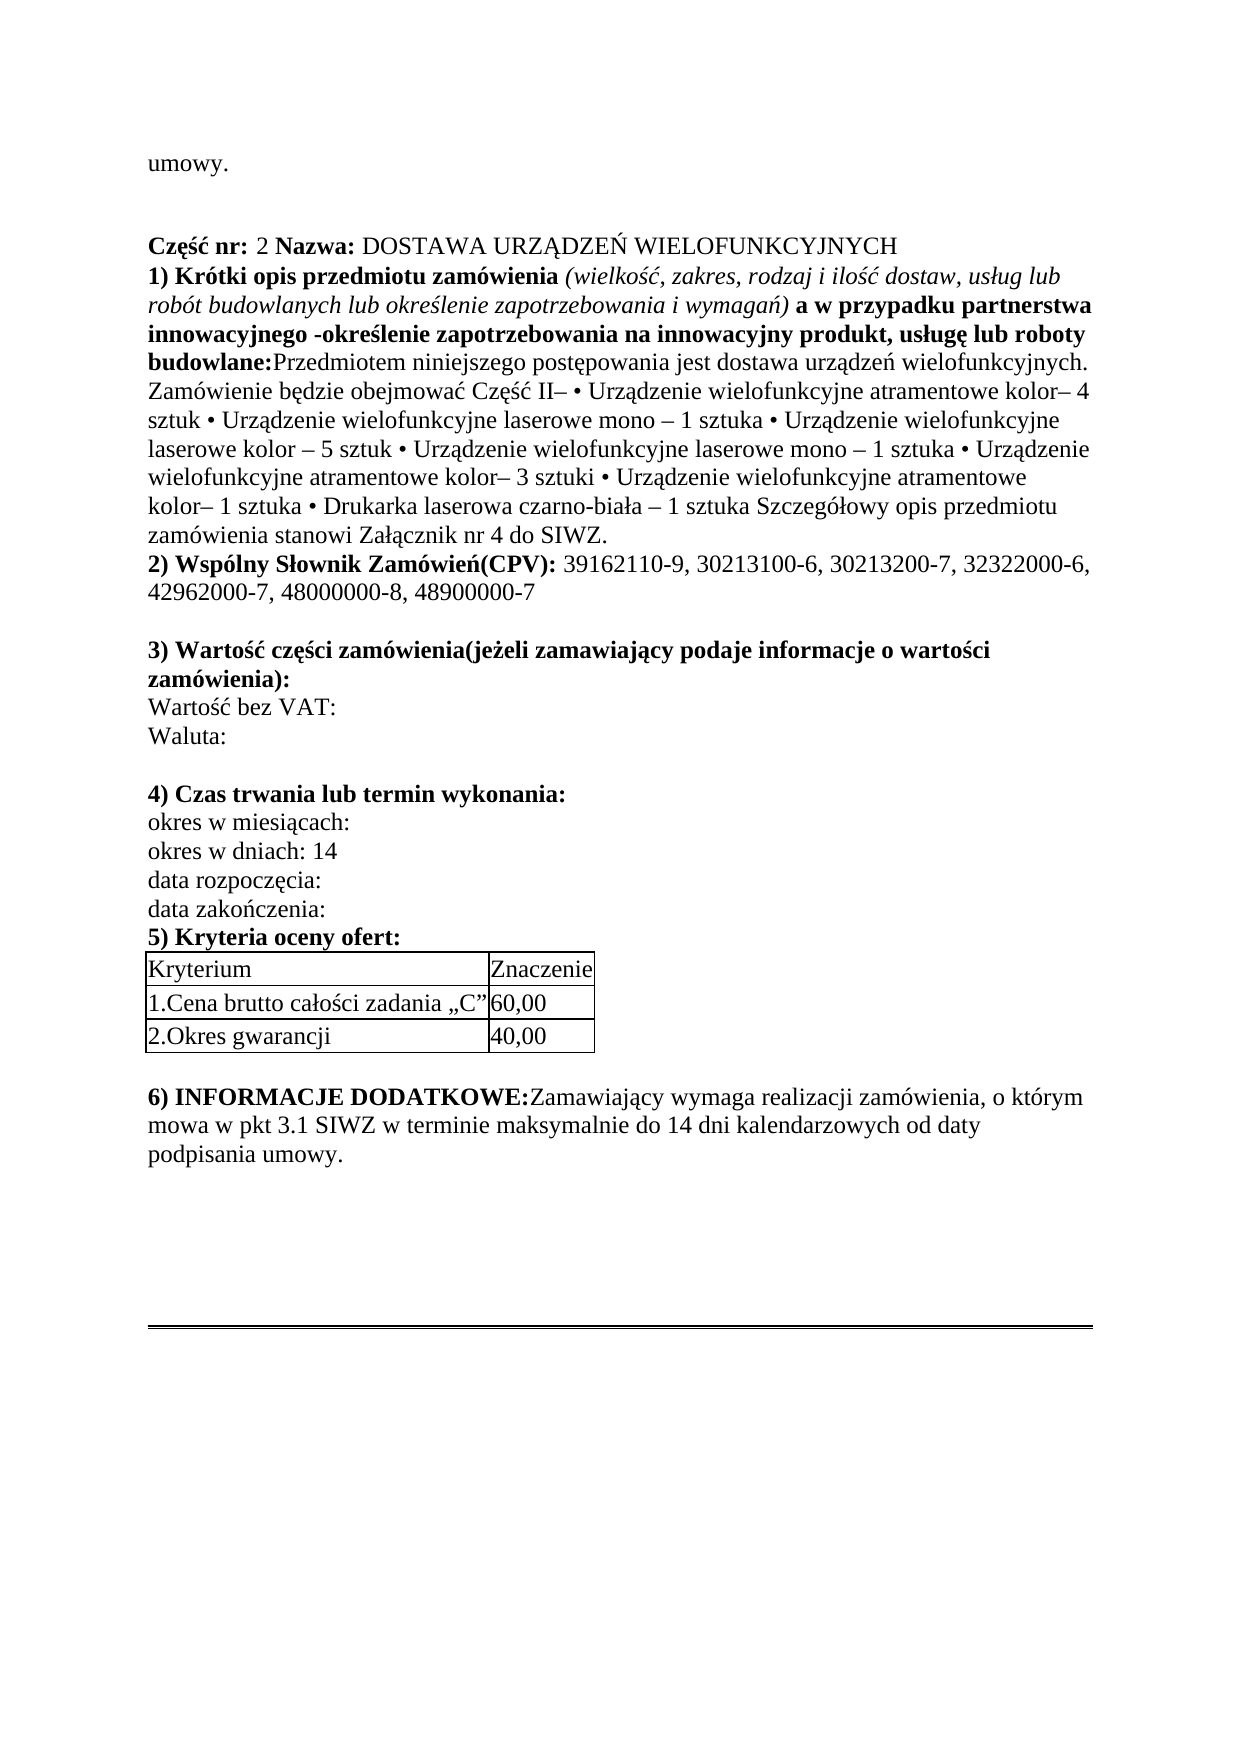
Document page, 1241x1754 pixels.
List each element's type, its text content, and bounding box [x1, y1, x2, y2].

table_header Część nr: [146, 229, 254, 261]
text 1) Krótki opis przedmiotu zamówienia (wielkość, zakres, rodzaj i ilość dostaw, usług lub robót budowlanych lub określenie zapotrzebowania i wymagań) a w przypadku partnerstwa innowacyjnego -określenie zapotrzebowania na innowacyjny produkt, usługę lub roboty budowlane:Przedmiotem niniejszego postępowania jest dostawa urządzeń wielofunkcyjnych. Zamówienie będzie obejmować Część II– • Urządzenie wielofunkcyjne atramentowe kolor– 4 sztuk • Urządzenie wielofunkcyjne laserowe mono – 1 sztuka • Urządzenie wielofunkcyjne laserowe kolor – 5 sztuk • Urządzenie wielofunkcyjne laserowe mono – 1 sztuka • Urządzenie wielofunkcyjne atramentowe kolor– 3 sztuki • Urządzenie wielofunkcyjne atramentowe kolor– 1 sztuka • Drukarka laserowa czarno-biała – 1 sztuka Szczegółowy opis przedmiotu zamówienia stanowi Załącznik nr 4 do SIWZ. 2) Wspólny Słownik Zamówień(CPV): 39162110-9, 30213100-6, 30213200-7, 32322000-6, 42962000-7, 48000000-8, 48900000-7 3) Wartość części zamówienia(jeżeli zamawiający podaje informacje o wartości zamówienia): Wartość bez VAT: Waluta: 4) Czas trwania lub termin wykonania: okres w miesiącach: okres w dniach: 14 data rozpoczęcia: data zakończenia: 5) Kryteria oceny ofert: [148, 261, 1093, 951]
table_cell 1.Cena brutto całości zadania „C” [147, 986, 488, 1018]
table_cell 2.Okres gwarancji [147, 1020, 488, 1052]
table_cell 60,00 [490, 986, 594, 1018]
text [148, 148, 1093, 204]
table_cell 40,00 [490, 1020, 594, 1052]
table_header Znaczenie [490, 953, 594, 985]
table_header Nazwa: [273, 229, 360, 261]
table_header DOSTAWA URZĄDZEŃ WIELOFUNKCYJNYCH [360, 229, 904, 261]
table_header Kryterium [147, 953, 488, 985]
table_header 2 [255, 229, 273, 261]
